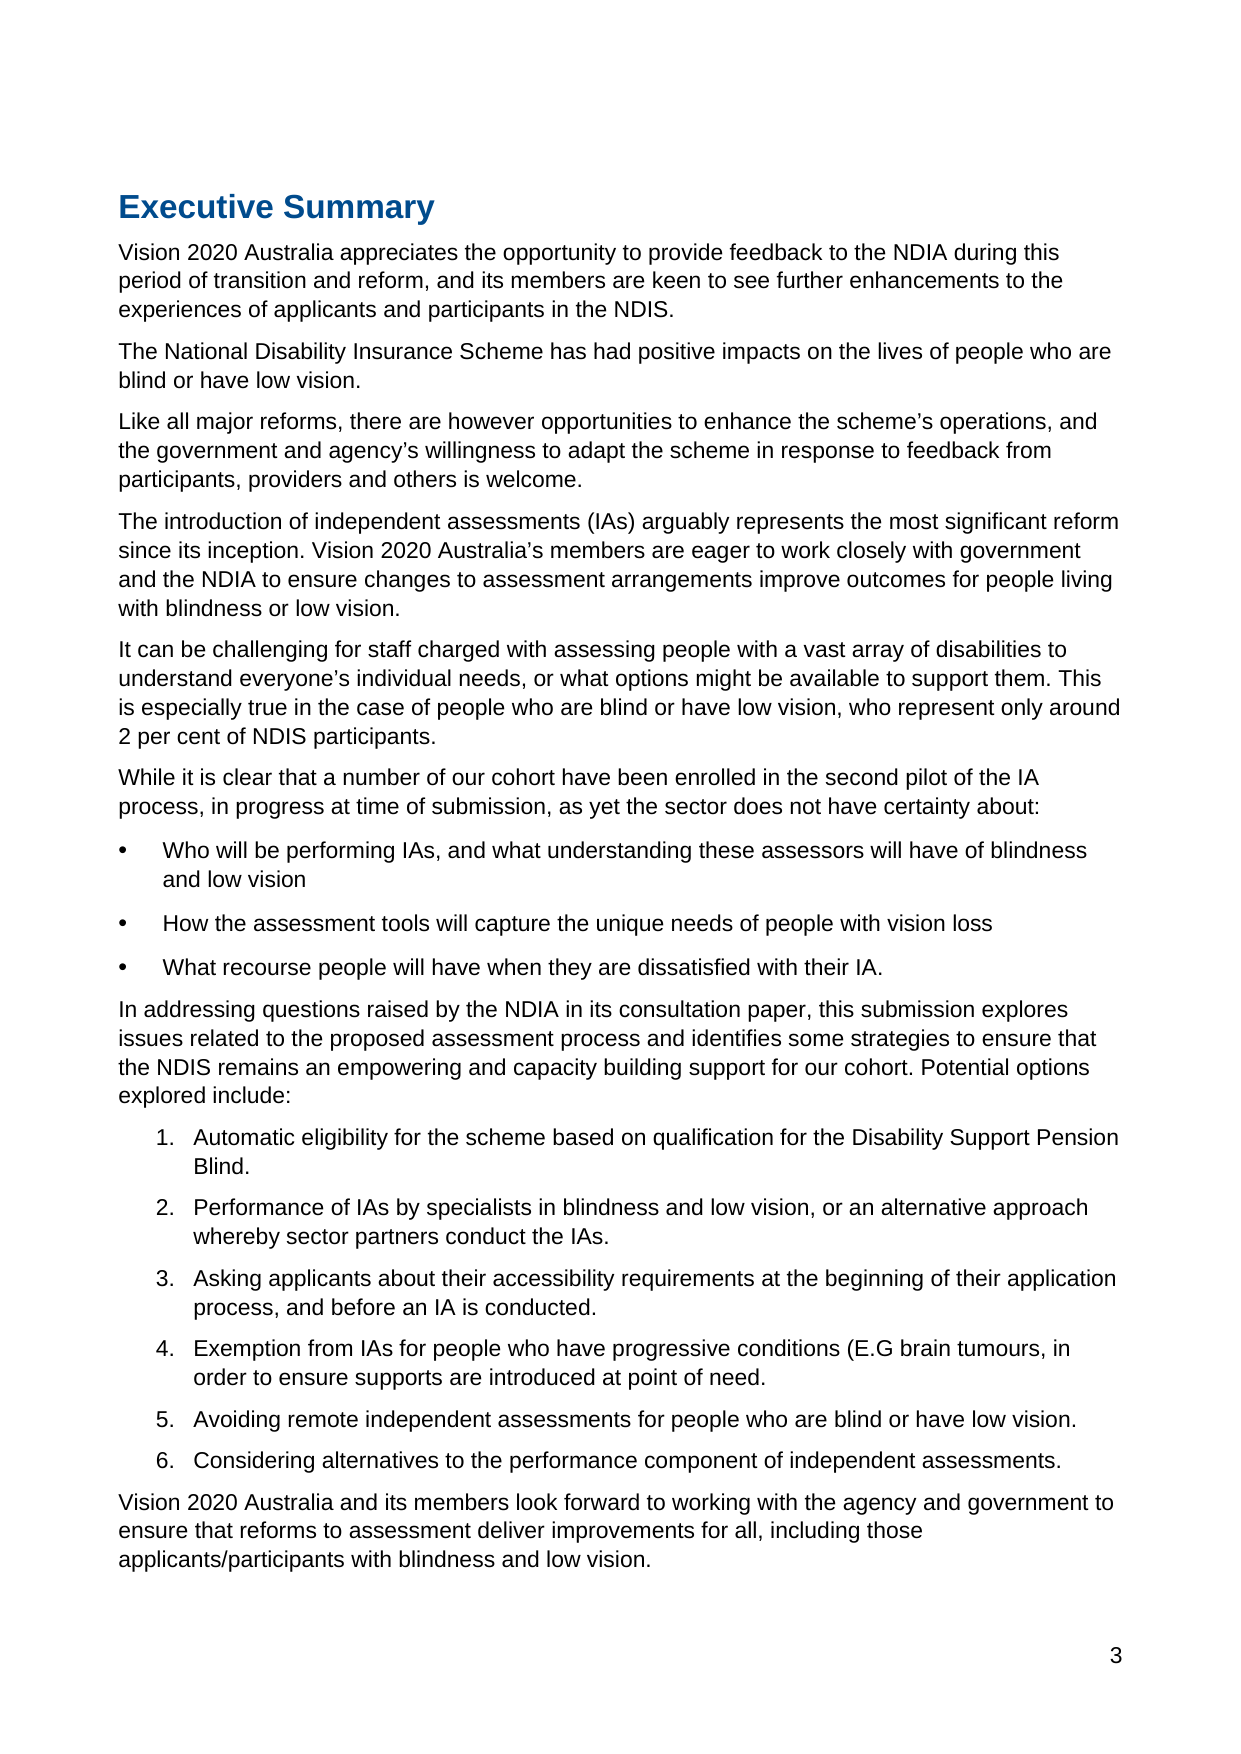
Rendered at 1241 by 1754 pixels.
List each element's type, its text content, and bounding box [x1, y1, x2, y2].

text In addressing questions raised by the NDIA in its consultation paper, this submission explores issues related to the proposed assessment process and identifies some strategies to ensure that the NDIS remains an empowering and capacity building support for our cohort. Potential options explored include: [118, 996, 1122, 1109]
list Performance of IAs by specialists in blindness and low vision, or an alternative approach whereby sector partners conduct the IAs. [156, 1194, 1122, 1250]
list How the assessment tools will capture the unique needs of people with vision loss [118, 907, 1122, 936]
subtitle Executive Summary [118, 187, 1122, 226]
text While it is clear that a number of our cohort have been enrolled in the second pilot of the IA process, in progress at time of submission, as yet the sector does not have certainty about: [118, 764, 1122, 819]
list Automatic eligibility for the scheme based on qualification for the Disability Support Pension Blind. [156, 1124, 1122, 1179]
text Like all major reforms, there are however opportunities to enhance the scheme’s operations, and the government and agency’s willingness to adapt the scheme in response to feedback from participants, providers and others is welcome. [118, 408, 1122, 492]
text The introduction of independent assessments (IAs) arguably represents the most significant reform since its inception. Vision 2020 Australia’s members are eager to work closely with government and the NDIA to ensure changes to assessment arrangements improve outcomes for people living with blindness or low vision. [118, 508, 1122, 621]
text Vision 2020 Australia appreciates the opportunity to provide feedback to the NDIA during this period of transition and reform, and its members are keen to see further enhancements to the experiences of applicants and participants in the NDIS. [118, 238, 1122, 323]
list Exemption from IAs for people who have progressive conditions (E.G brain tumours, in order to ensure supports are introduced at point of need. [156, 1335, 1122, 1391]
list Avoiding remote independent assessments for people who are blind or have low vision. [156, 1406, 1122, 1432]
text It can be challenging for staff charged with assessing people with a vast array of disabilities to understand everyone’s individual needs, or what options might be available to support them. This is especially true in the case of people who are blind or have low vision, who represent only around 2 per cent of NDIS participants. [118, 636, 1122, 749]
list What recourse people will have when they are dissatisfied with their IA. [118, 952, 1122, 980]
text Vision 2020 Australia and its members look forward to working with the agency and government to ensure that reforms to assessment deliver improvements for all, including those applicants/participants with blindness and low vision. [118, 1488, 1122, 1573]
list Who will be performing IAs, and what understanding these assessors will have of blindness and low vision [118, 835, 1122, 892]
list Considering alternatives to the performance component of independent assessments. [156, 1447, 1122, 1473]
text The National Disability Insurance Scheme has had positive impacts on the lives of people who are blind or have low vision. [118, 338, 1122, 393]
list Asking applicants about their accessibility requirements at the beginning of their application process, and before an IA is conducted. [156, 1265, 1122, 1320]
